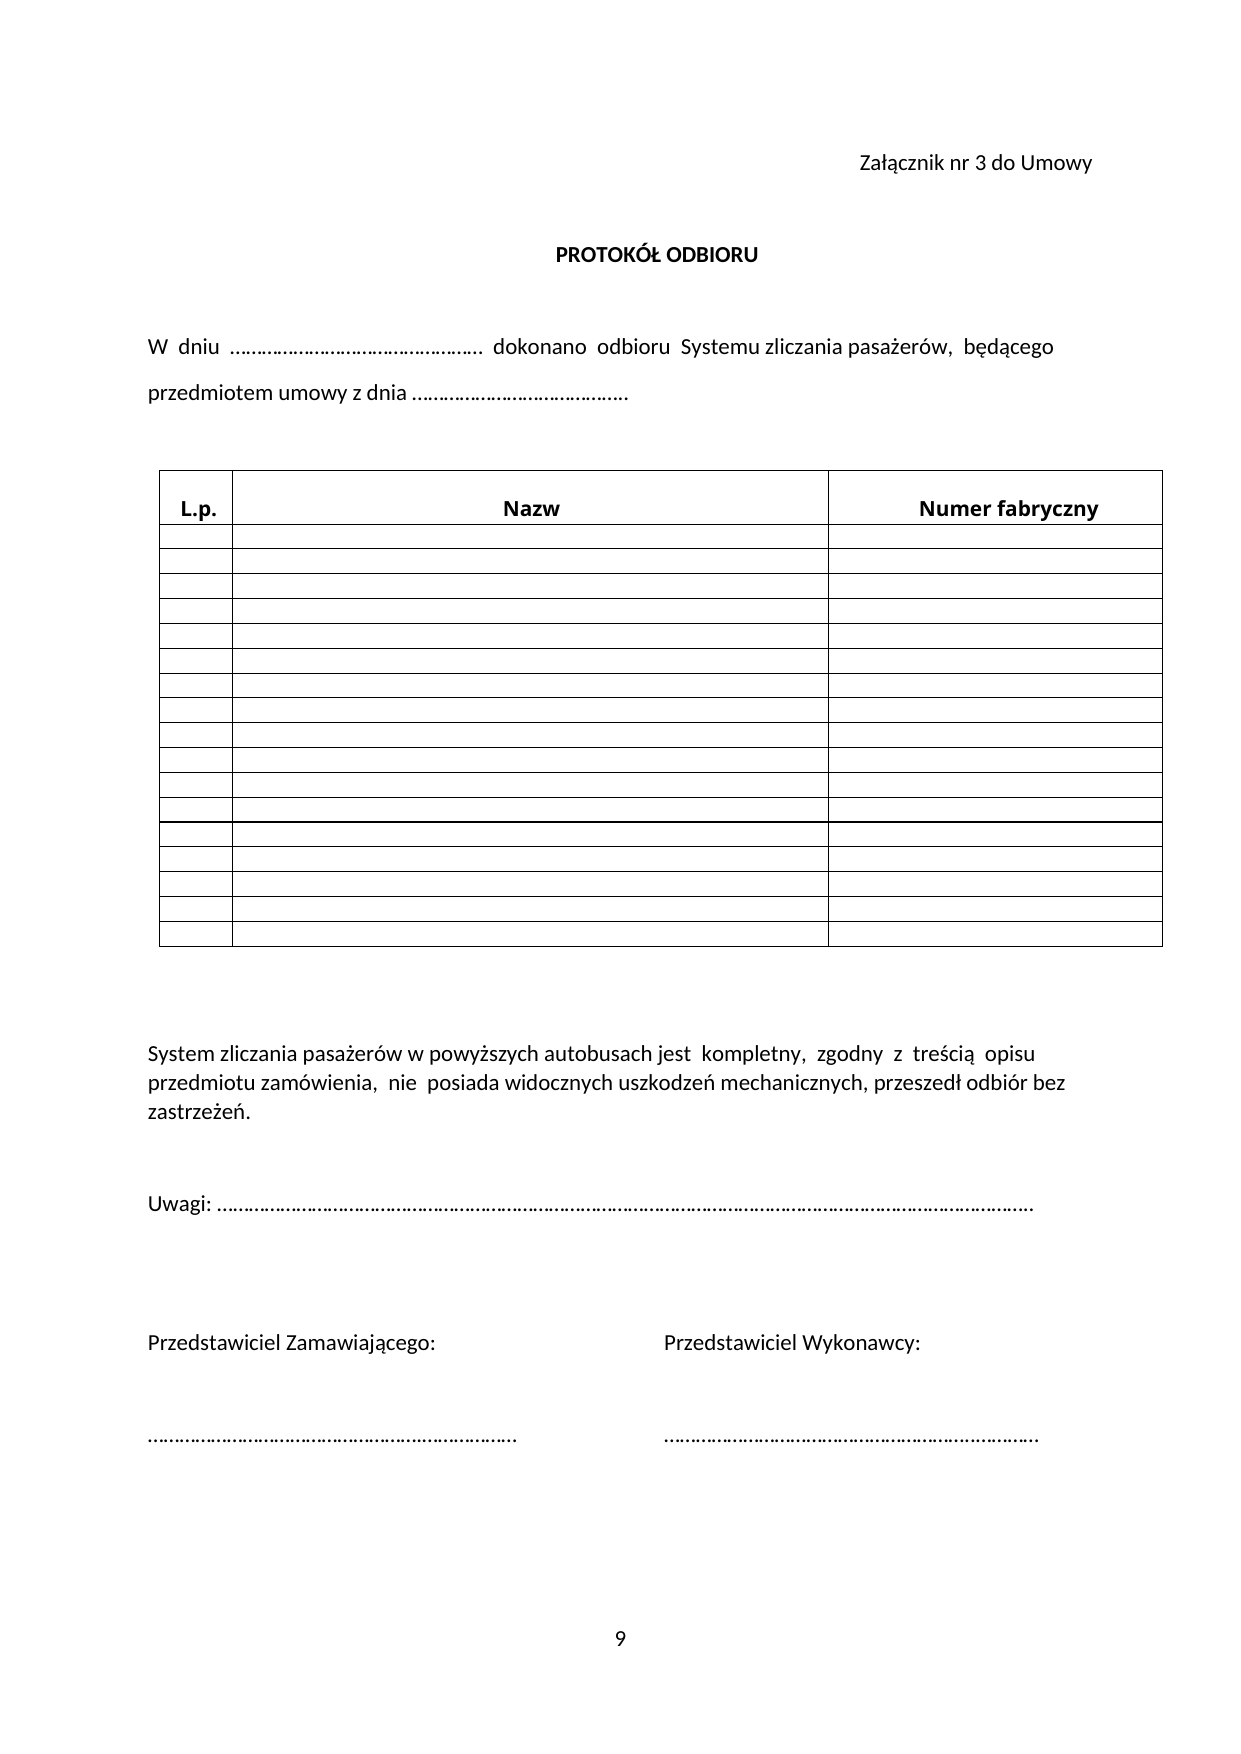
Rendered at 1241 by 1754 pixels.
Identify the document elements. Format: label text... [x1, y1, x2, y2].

table_cell [160, 723, 232, 747]
table_cell [160, 847, 232, 871]
text Przedstawiciel Zamawiającego: Przedstawiciel Wykonawcy: [148, 1328, 1093, 1356]
table_cell [233, 897, 828, 921]
table_cell [233, 922, 828, 946]
table_cell [829, 823, 1162, 846]
table_cell [233, 599, 828, 623]
table_cell [829, 897, 1162, 921]
table_cell [829, 798, 1162, 821]
table_cell [160, 823, 232, 846]
table_cell [160, 922, 232, 946]
table_cell [160, 574, 232, 598]
table_cell [160, 897, 232, 921]
text W dniu ………………………………………… dokonano odbioru Systemu zliczania pasażerów, będącego [148, 332, 1093, 360]
text …………………………………………….……………… …………………………………………………..………… [148, 1420, 1093, 1448]
table_cell [233, 773, 828, 797]
table_header Nazwa [233, 471, 828, 523]
table_cell [829, 922, 1162, 946]
table_cell [160, 773, 232, 797]
table_cell [160, 798, 232, 821]
table_cell [233, 798, 828, 821]
table_cell [233, 574, 828, 598]
table_cell [233, 549, 828, 573]
table_cell [233, 525, 828, 548]
table_cell [160, 624, 232, 648]
table_cell [233, 872, 828, 896]
table_cell [829, 698, 1162, 722]
table_cell [829, 748, 1162, 772]
table_cell [829, 723, 1162, 747]
table_cell [160, 649, 232, 672]
table_cell [829, 525, 1162, 548]
table_cell [160, 599, 232, 623]
table_cell [233, 823, 828, 846]
table_cell [829, 574, 1162, 598]
table_cell [160, 549, 232, 573]
table_header L.p. [160, 471, 232, 523]
table_cell [233, 723, 828, 747]
table_cell [829, 599, 1162, 623]
text Uwagi: ……………………………………………………………………………………………………………………………………….. [148, 1189, 1093, 1217]
table_cell [829, 624, 1162, 648]
text PROTOKÓŁ ODBIORU [148, 240, 1093, 268]
table_header Numer fabryczny [829, 471, 1162, 523]
table_cell [233, 674, 828, 697]
table_cell [160, 872, 232, 896]
text przedmiotem umowy z dnia ………………………………….. [148, 378, 1093, 406]
text Załącznik nr 3 do Umowy [148, 148, 1093, 176]
table_cell [160, 525, 232, 548]
table_cell [233, 847, 828, 871]
table_cell [160, 748, 232, 772]
table_cell [233, 649, 828, 672]
table_cell [829, 649, 1162, 672]
table_cell [233, 698, 828, 722]
table_cell [829, 674, 1162, 697]
table_cell [233, 748, 828, 772]
table_cell [233, 624, 828, 648]
text System zliczania pasażerów w powyższych autobusach jest kompletny, zgodny z treścią opisu przedmiotu zamówienia, nie posiada widocznych uszkodzeń mechanicznych, przeszedł odbiór bez zastrzeżeń. [148, 1039, 1093, 1125]
table_cell [829, 847, 1162, 871]
table_cell [829, 872, 1162, 896]
table_cell [160, 674, 232, 697]
table_cell [829, 773, 1162, 797]
table_cell [160, 698, 232, 722]
table_cell [829, 549, 1162, 573]
